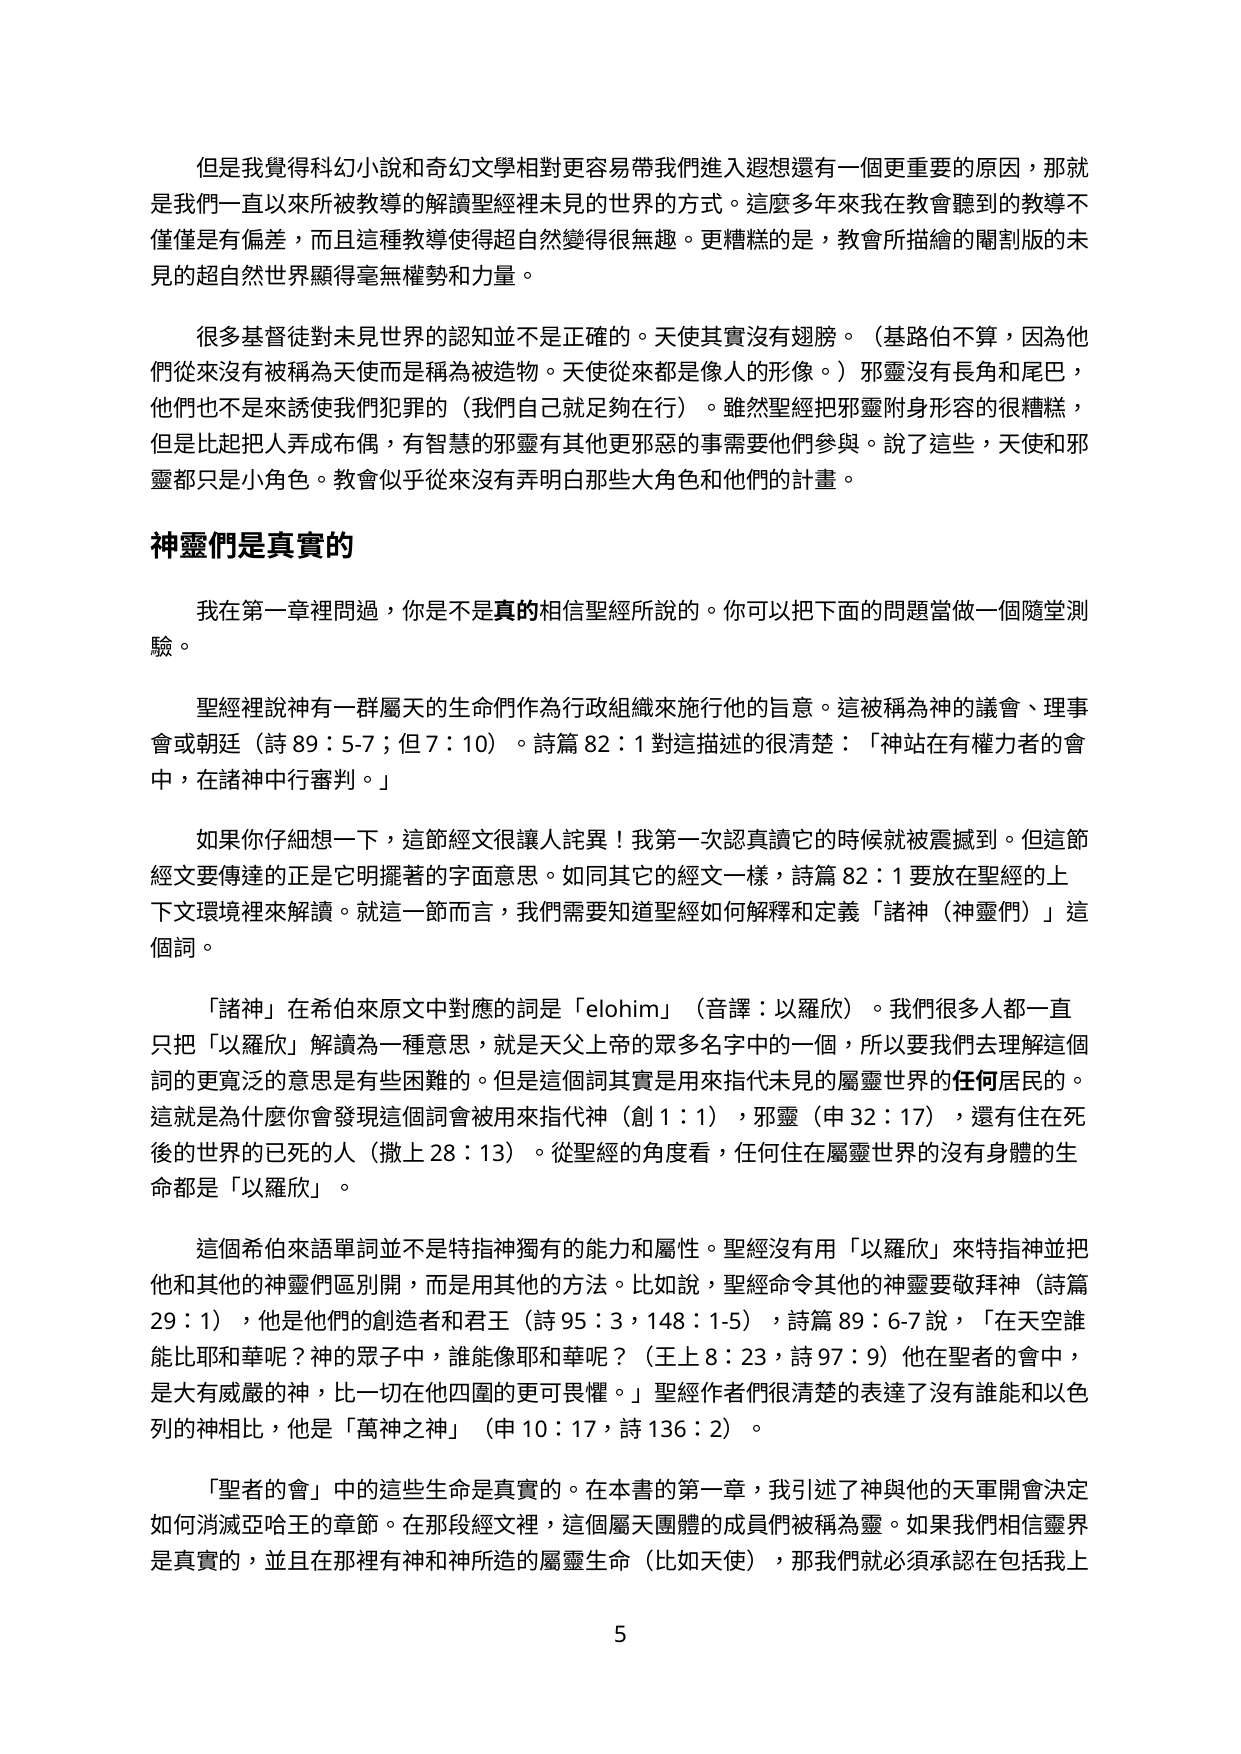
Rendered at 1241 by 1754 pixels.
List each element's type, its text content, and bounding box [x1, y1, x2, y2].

text 如果你仔細想一下，這節經文很讓人詫異！我第一次認真讀它的時候就被震撼到。但這節經文要傳達的正是它明擺著的字面意思。如同其它的經文一樣，詩篇82：1要放在聖經的上下文環境裡來解讀。就這一節而言，我們需要知道聖經如何解釋和定義‌「諸神（神靈們）」這個詞。 [150, 822, 1090, 963]
text 這個希伯來語單詞並不是特指神獨有的能力和屬性。聖經沒有用‌「以羅欣」來特指神並把他和其他的神靈們區別開，而是用其他的方法。比如說，聖經命令其他的神靈要敬拜神（詩篇29：1），他是他們的創造者和君王（詩95：3，148：1-5），詩篇89：6-7說，‌「在天空誰能比耶和華呢？神的眾子中，誰能像耶和華呢？（王上8：23，詩97：9）他在聖者的會中，是大有威嚴的神，比一切在他四圍的更可畏懼。」聖經作者們很清楚的表達了沒有誰能和以色列的神相比，他是‌「萬神之神」（申10：17，詩136：2）。 [150, 1231, 1090, 1444]
text ‌「諸神」在希伯來原文中對應的詞是‌「elohim」（音譯：以羅欣）。我們很多人都一直只把‌「以羅欣」解讀為一種意思，就是天父上帝的眾多名字中的一個，所以要我們去理解這個詞的更寬泛的意思是有些困難的。但是這個詞其實是用來指代未見的屬靈世界的任何居民的。這就是為什麼你會發現這個詞會被用來指代神（創1：1），邪靈（申32：17），還有住在死後的世界的已死的人（撒上28：13）。從聖經的角度看，任何住在屬靈世界的沒有身體的生命都是‌「以羅欣」。 [150, 991, 1090, 1203]
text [150, 1471, 1090, 1576]
text 聖經裡說神有一群屬天的生命們作為行政組織來施行他的旨意。這被稱為神的議會、理事會或朝廷（詩89：5-7；但7：10）。詩篇82：1對這描述的很清楚：‌「神站在有權力者的會中，在諸神中行審判。」 [150, 690, 1090, 795]
text 很多基督徒對未見世界的認知並不是正確的。天使其實沒有翅膀。（基路伯不算，因為他們從來沒有被稱為天使而是稱為被造物。天使從來都是像人的形像。）邪靈沒有長角和尾巴，他們也不是來誘使我們犯罪的（我們自己就足夠在行）。雖然聖經把邪靈附身形容的很糟糕，但是比起把人弄成布偶，有智慧的邪靈有其他更邪惡的事需要他們參與。說了這些，天使和邪靈都只是小角色。教會似乎從來沒有弄明白那些大角色和他們的計畫。 [150, 318, 1090, 495]
text 但是我覺得科幻小說和奇幻文學相對更容易帶我們進入遐想還有一個更重要的原因，那就是我們一直以來所被教導的解讀聖經裡未見的世界的方式。這麼多年來我在教會聽到的教導不僅僅是有偏差，而且這種教導使得超自然變得很無趣。更糟糕的是，教會所描繪的閹割版的未見的超自然世界顯得毫無權勢和力量。 [150, 150, 1090, 291]
text 我在第一章裡問過，你是不是真的相信聖經所說的。你可以把下面的問題當做一個隨堂測驗。 [150, 593, 1090, 662]
subtitle 神靈們是真實的 [150, 522, 1090, 565]
